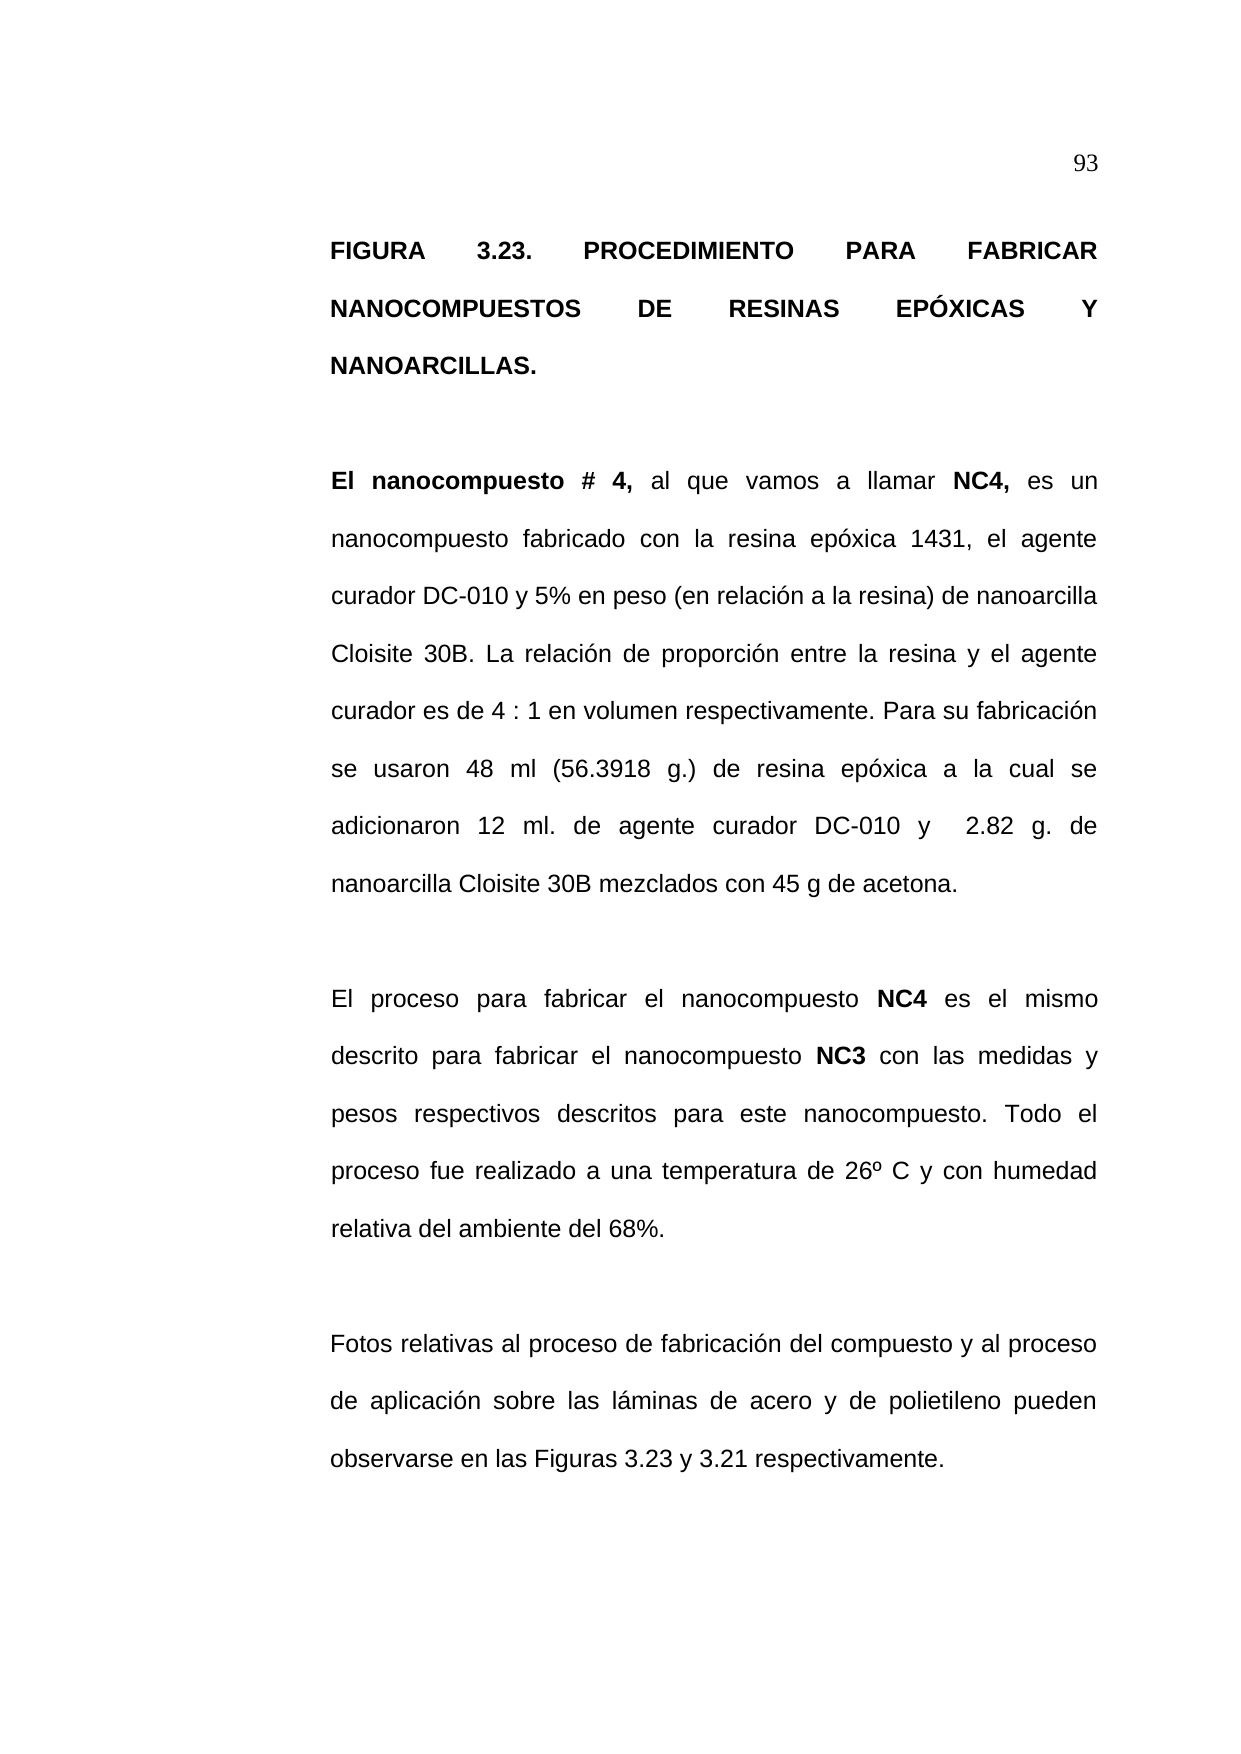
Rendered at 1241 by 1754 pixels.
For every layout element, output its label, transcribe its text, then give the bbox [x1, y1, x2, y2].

text FIGURA 3.23. PROCEDIMIENTO PARA FABRICAR NANOCOMPUESTOS DE RESINAS EPÓXICAS Y NANOARCILLAS. [330, 236, 1098, 380]
text El proceso para fabricar el nanocompuesto NC4 es el mismo descrito para fabricar el nanocompuesto NC3 con las medidas y pesos respectivos descritos para este nanocompuesto. Todo el proceso fue realizado a una temperatura de 26º C y con humedad relativa del ambiente del 68%. [331, 984, 1098, 1242]
text Fotos relativas al proceso de fabricación del compuesto y al proceso de aplicación sobre las láminas de acero y de polietileno pueden observarse en las Figuras 3.23 y 3.21 respectivamente. [330, 1329, 1098, 1472]
text El nanocompuesto # 4, al que vamos a llamar NC4, es un nanocompuesto fabricado con la resina epóxica 1431, el agente curador DC-010 y 5% en peso (en relación a la resina) de nanoarcilla Cloisite 30B. La relación de proporción entre la resina y el agente curador es de 4 : 1 en volumen respectivamente. Para su fabricación se usaron 48 ml (56.3918 g.) de resina epóxica a la cual se adicionaron 12 ml. de agente curador DC-010 y 2.82 g. de nanoarcilla Cloisite 30B mezclados con 45 g de acetona. [331, 466, 1098, 897]
